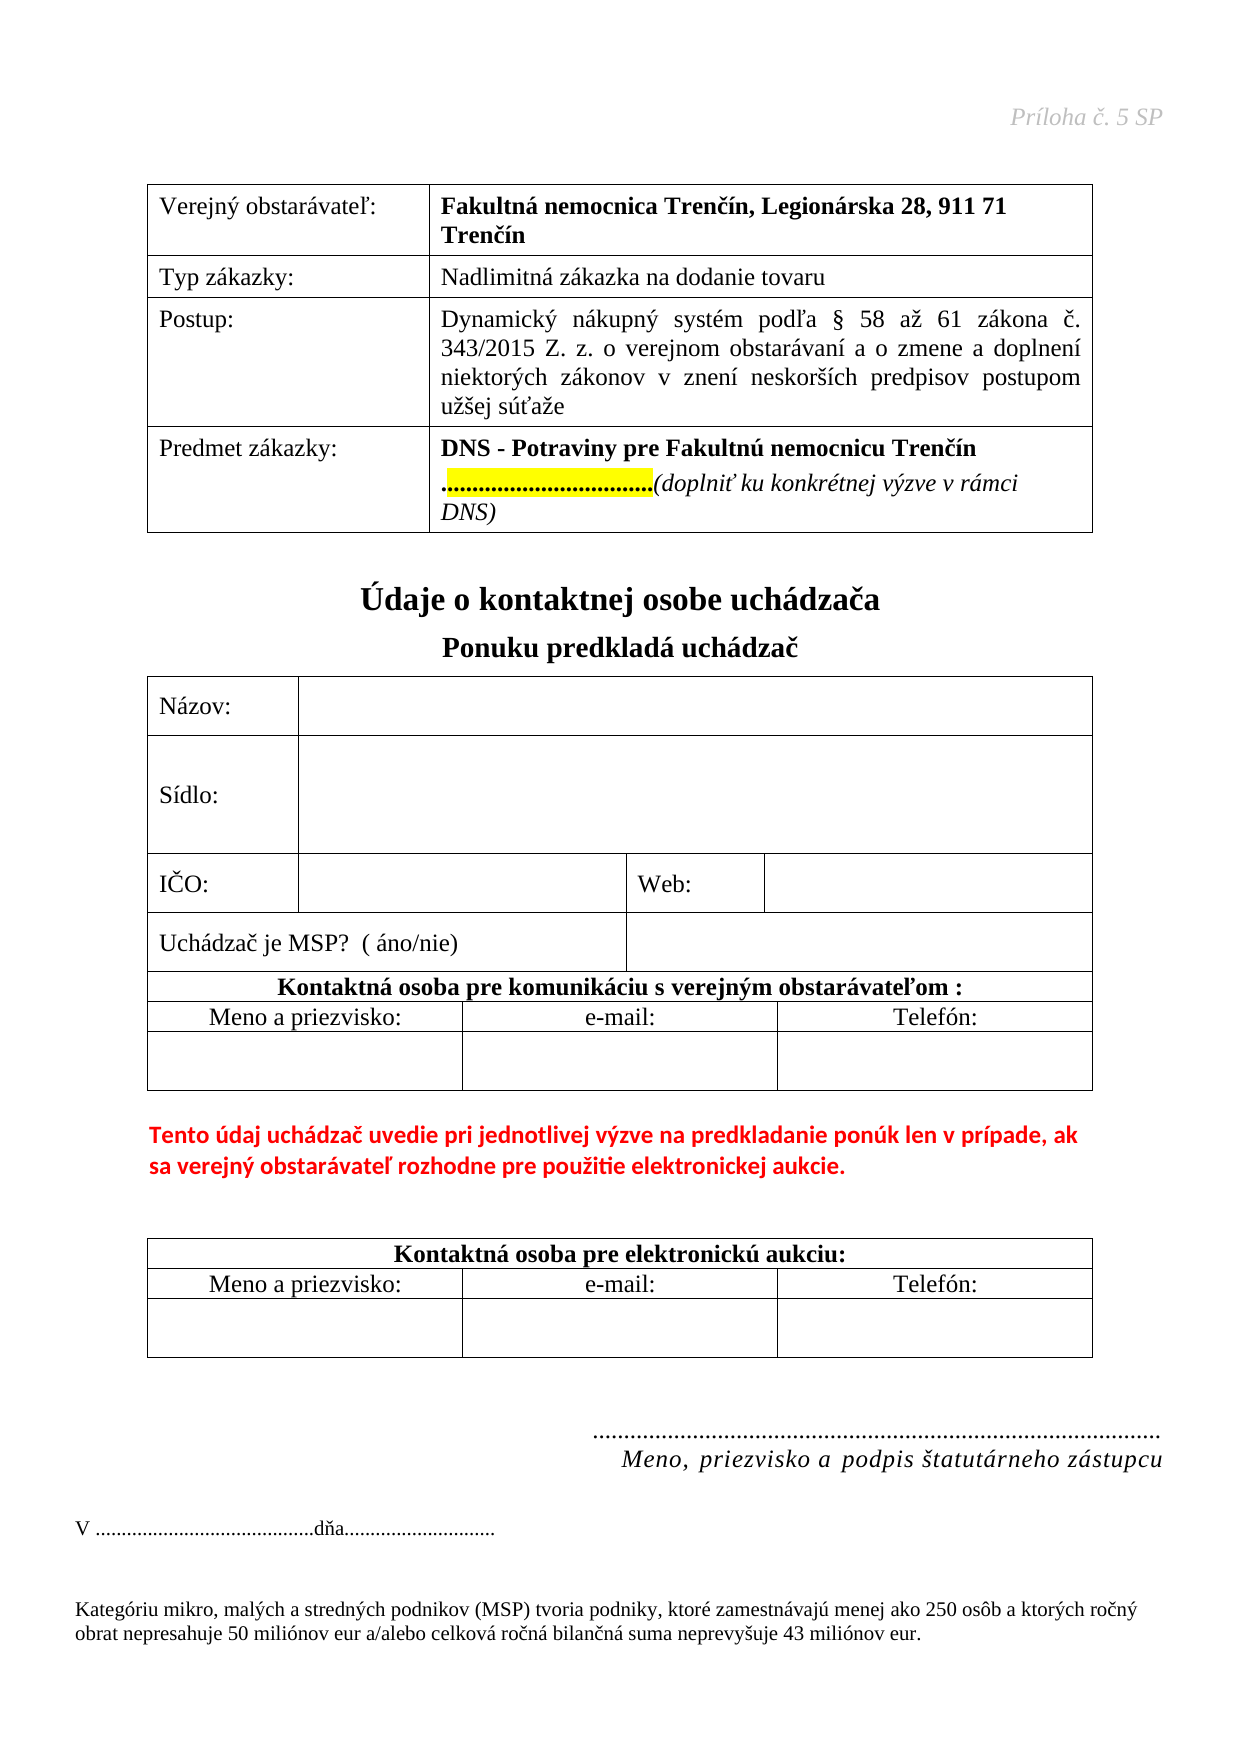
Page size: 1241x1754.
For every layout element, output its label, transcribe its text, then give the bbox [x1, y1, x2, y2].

text V ..........................................dňa............................. [75, 1515, 1165, 1539]
table_cell Telefón: [778, 1269, 1092, 1298]
text Ponuku predkladá uchádzač [75, 630, 1165, 663]
table_cell Kontaktná osoba pre komunikáciu s verejným obstarávateľom : [148, 972, 1092, 1001]
table_cell [299, 854, 626, 912]
table_cell DNS - Potraviny pre Fakultnú nemocnicu Trenčín ..................................(doplniť ku konkrétnej výzve v rámci DNS) [430, 427, 1092, 532]
table_cell Dynamický nákupný systém podľa § 58 až 61 zákona č. 343/2015 Z. z. o verejnom obstarávaní a o zmene a doplnení niektorých zákonov v znení neskorších predpisov postupom užšej súťaže [430, 298, 1092, 426]
table_cell Web: [627, 854, 764, 912]
table_cell Nadlimitná zákazka na dodanie tovaru [430, 256, 1092, 297]
table_cell e-mail: [463, 1269, 777, 1298]
table_cell Telefón: [778, 1002, 1092, 1031]
table_cell [778, 1299, 1092, 1357]
table_cell [148, 1299, 462, 1357]
text ........................................................................................... [75, 1415, 1165, 1444]
table_cell Uchádzač je MSP? ( áno/nie) [148, 913, 626, 971]
table_cell IČO: [148, 854, 298, 912]
text Tento údaj uchádzač uvedie pri jednotlivej výzve na predkladanie ponúk len v prípade, ak sa verejný obstarávateľ rozhodne pre použitie elektronickej aukcie. [149, 1119, 1079, 1181]
table_cell [148, 1032, 462, 1090]
table_cell Typ zákazky: [148, 256, 429, 297]
table_header Fakultná nemocnica Trenčín, Legionárska 28, 911 71 Trenčín [430, 185, 1092, 255]
table_cell Predmet zákazky: [148, 427, 429, 532]
text Príloha č. 5 SP [75, 102, 1165, 131]
table_cell Meno a priezvisko: [148, 1002, 462, 1031]
table_cell [463, 1299, 777, 1357]
table_cell e-mail: [463, 1002, 777, 1031]
text Kategóriu mikro, malých a stredných podnikov (MSP) tvoria podniky, ktoré zamestnávajú menej ako 250 osôb a ktorých ročný obrat nepresahuje 50 miliónov eur a/alebo celková ročná bilančná suma neprevyšuje 43 miliónov eur. [75, 1597, 1165, 1645]
table_header Kontaktná osoba pre elektronickú aukciu: [148, 1239, 1092, 1268]
table_cell Postup: [148, 298, 429, 426]
table_cell Sídlo: [148, 736, 298, 853]
text Meno, priezvisko a podpis štatutárneho zástupcu [75, 1444, 1165, 1473]
table_cell [765, 854, 1092, 912]
table_header [299, 677, 1092, 735]
table_cell [463, 1032, 777, 1090]
table_cell Meno a priezvisko: [148, 1269, 462, 1298]
text Údaje o kontaktnej osobe uchádzača [75, 579, 1165, 617]
table_header Verejný obstarávateľ: [148, 185, 429, 255]
table_cell [299, 736, 1092, 853]
table_cell [627, 913, 1092, 971]
table_cell [778, 1032, 1092, 1090]
table_header Názov: [148, 677, 298, 735]
